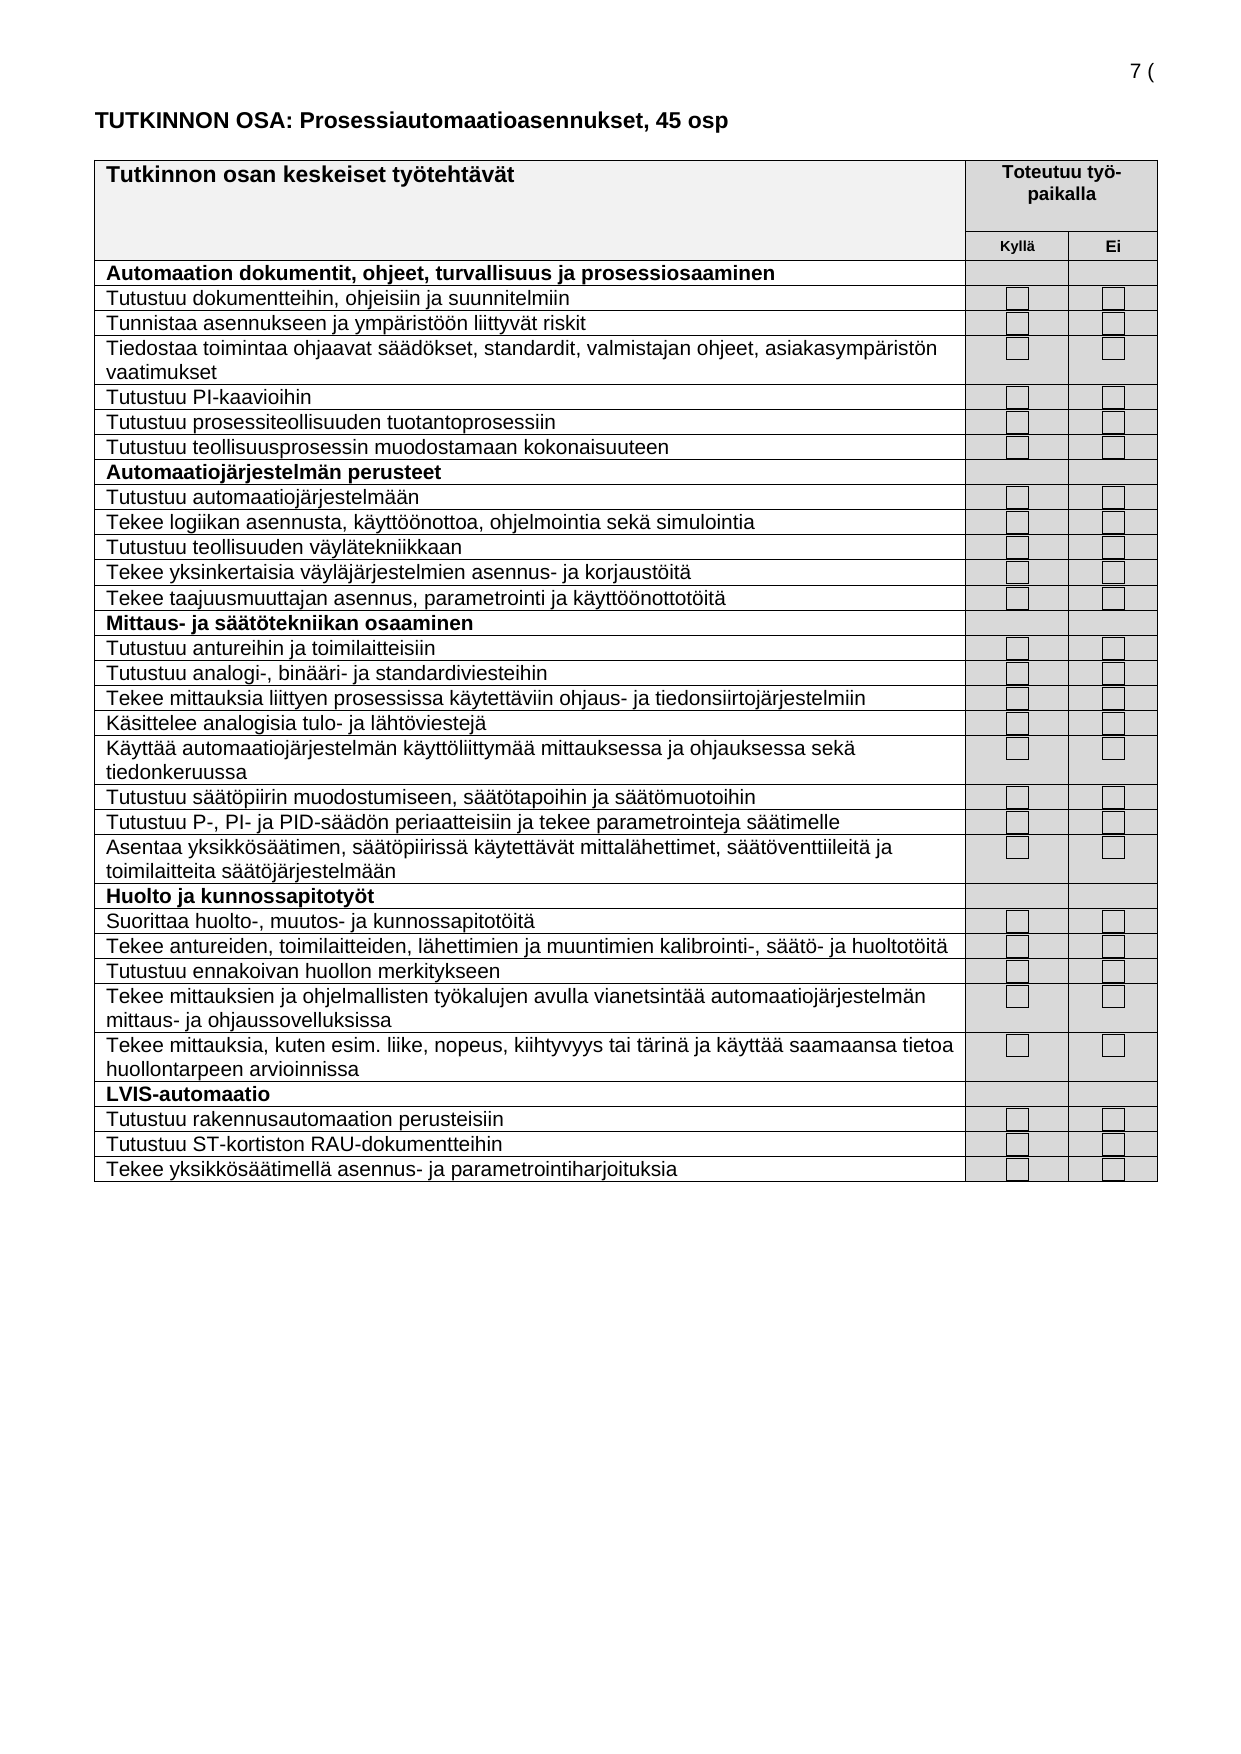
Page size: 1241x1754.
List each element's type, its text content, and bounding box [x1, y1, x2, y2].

table_cell Ei [1069, 232, 1157, 260]
table_cell [966, 611, 1068, 635]
table_cell Tutustuu dokumentteihin, ohjeisiin ja suunnitelmiin [95, 286, 965, 310]
table_cell Tutustuu säätöpiirin muodostumiseen, säätötapoihin ja säätömuotoihin [95, 785, 965, 809]
table_cell Tekee yksikkösäätimellä asennus- ja parametrointiharjoituksia [95, 1157, 965, 1181]
text TUTKINNON OSA: Prosessiautomaatioasennukset, 45 osp [94, 107, 1152, 133]
table_cell [1069, 884, 1157, 908]
table_cell [1069, 510, 1157, 534]
table_cell [1069, 1107, 1157, 1131]
table_cell [966, 1132, 1068, 1156]
table_cell [1069, 460, 1157, 484]
table_cell Tutustuu rakennusautomaation perusteisiin [95, 1107, 965, 1131]
table_cell [966, 1082, 1068, 1106]
table_cell Tutustuu ennakoivan huollon merkitykseen [95, 959, 965, 983]
table_cell [1069, 485, 1157, 509]
table_cell [966, 336, 1068, 384]
table_cell Mittaus- ja säätötekniikan osaaminen [95, 611, 965, 635]
table_header Tutkinnon osan keskeiset työtehtävät [95, 161, 965, 260]
table_cell [966, 510, 1068, 534]
table_cell [966, 636, 1068, 660]
table_cell [1069, 385, 1157, 409]
table_cell Tekee taajuusmuuttajan asennus, parametrointi ja käyttöönottotöitä [95, 586, 965, 610]
table_cell [1069, 736, 1157, 784]
table_cell [1069, 909, 1157, 933]
table_cell Tekee mittauksia, kuten esim. liike, nopeus, kiihtyvyys tai tärinä ja käyttää saamaansa tietoa huollontarpeen arvioinnissa [95, 1033, 965, 1081]
table_cell [1069, 336, 1157, 384]
table_cell [1069, 810, 1157, 834]
table_cell [1069, 984, 1157, 1032]
table_cell [1069, 934, 1157, 958]
table_cell Tutustuu P-, PI- ja PID-säädön periaatteisiin ja tekee parametrointeja säätimelle [95, 810, 965, 834]
table_cell [966, 711, 1068, 735]
table_cell [966, 1033, 1068, 1081]
table_cell [966, 286, 1068, 310]
table_cell [1069, 586, 1157, 610]
table_cell Tutustuu antureihin ja toimilaitteisiin [95, 636, 965, 660]
table_cell [966, 785, 1068, 809]
table_cell [966, 909, 1068, 933]
table_cell [1069, 410, 1157, 434]
table_cell Tekee mittauksia liittyen prosessissa käytettäviin ohjaus- ja tiedonsiirtojärjestelmiin [95, 686, 965, 710]
table_cell Käyttää automaatiojärjestelmän käyttöliittymää mittauksessa ja ohjauksessa sekä tiedonkeruussa [95, 736, 965, 784]
table_cell [966, 560, 1068, 585]
table_cell [1069, 535, 1157, 559]
table_cell LVIS-automaatio [95, 1082, 965, 1106]
table_cell [966, 410, 1068, 434]
table_cell [966, 686, 1068, 710]
table_cell [966, 835, 1068, 883]
table_cell Automaatiojärjestelmän perusteet [95, 460, 965, 484]
table_cell Tutustuu teollisuuden väylätekniikkaan [95, 535, 965, 559]
table_cell Tekee antureiden, toimilaitteiden, lähettimien ja muuntimien kalibrointi-, säätö- ja huoltotöitä [95, 934, 965, 958]
table_cell [966, 485, 1068, 509]
table_cell [1069, 835, 1157, 883]
table_cell Tutustuu automaatiojärjestelmään [95, 485, 965, 509]
table_cell [966, 435, 1068, 459]
table_cell [1069, 435, 1157, 459]
table_cell [1069, 311, 1157, 335]
table_cell [1069, 560, 1157, 585]
table_cell [1069, 286, 1157, 310]
table_cell [1069, 959, 1157, 983]
table_cell [1069, 1132, 1157, 1156]
table_cell [1069, 711, 1157, 735]
table_cell Tutustuu analogi-, binääri- ja standardiviesteihin [95, 661, 965, 685]
table_cell Automaation dokumentit, ohjeet, turvallisuus ja prosessiosaaminen [95, 261, 965, 285]
table_cell [1069, 686, 1157, 710]
table_cell [966, 261, 1068, 285]
table_cell Tunnistaa asennukseen ja ympäristöön liittyvät riskit [95, 311, 965, 335]
table_cell Huolto ja kunnossapitotyöt [95, 884, 965, 908]
table_cell [1069, 1157, 1157, 1181]
table_cell Suorittaa huolto-, muutos- ja kunnossapitotöitä [95, 909, 965, 933]
table_cell [966, 810, 1068, 834]
table_cell [966, 1107, 1068, 1131]
table_cell Kyllä [966, 232, 1068, 260]
table_cell [966, 1157, 1068, 1181]
table_cell [966, 934, 1068, 958]
table_cell [966, 460, 1068, 484]
table_cell [1069, 611, 1157, 635]
table_header Toteutuu työ-paikalla [966, 161, 1157, 231]
table_cell [1069, 1082, 1157, 1106]
table_cell [966, 884, 1068, 908]
table_cell [1069, 1033, 1157, 1081]
table_cell Käsittelee analogisia tulo- ja lähtöviestejä [95, 711, 965, 735]
table_cell Tutustuu prosessiteollisuuden tuotantoprosessiin [95, 410, 965, 434]
table_cell [966, 586, 1068, 610]
table_cell Tiedostaa toimintaa ohjaavat säädökset, standardit, valmistajan ohjeet, asiakasympäristön vaatimukset [95, 336, 965, 384]
table_cell Asentaa yksikkösäätimen, säätöpiirissä käytettävät mittalähettimet, säätöventtiileitä ja toimilaitteita säätöjärjestelmään [95, 835, 965, 883]
table_cell [966, 535, 1068, 559]
table_cell [1069, 661, 1157, 685]
table_cell [966, 984, 1068, 1032]
table_cell Tekee yksinkertaisia väyläjärjestelmien asennus- ja korjaustöitä [95, 560, 965, 585]
table_cell [1069, 261, 1157, 285]
table_cell Tutustuu teollisuusprosessin muodostamaan kokonaisuuteen [95, 435, 965, 459]
table_cell [966, 959, 1068, 983]
table_cell [966, 736, 1068, 784]
table_cell Tekee mittauksien ja ohjelmallisten työkalujen avulla vianetsintää automaatiojärjestelmän mittaus- ja ohjaussovelluksissa [95, 984, 965, 1032]
table_cell [966, 661, 1068, 685]
table_cell [966, 385, 1068, 409]
table_cell [966, 311, 1068, 335]
table_cell Tekee logiikan asennusta, käyttöönottoa, ohjelmointia sekä simulointia [95, 510, 965, 534]
table_cell Tutustuu ST-kortiston RAU-dokumentteihin [95, 1132, 965, 1156]
table_cell [1069, 785, 1157, 809]
table_cell [1069, 636, 1157, 660]
table_cell Tutustuu PI-kaavioihin [95, 385, 965, 409]
